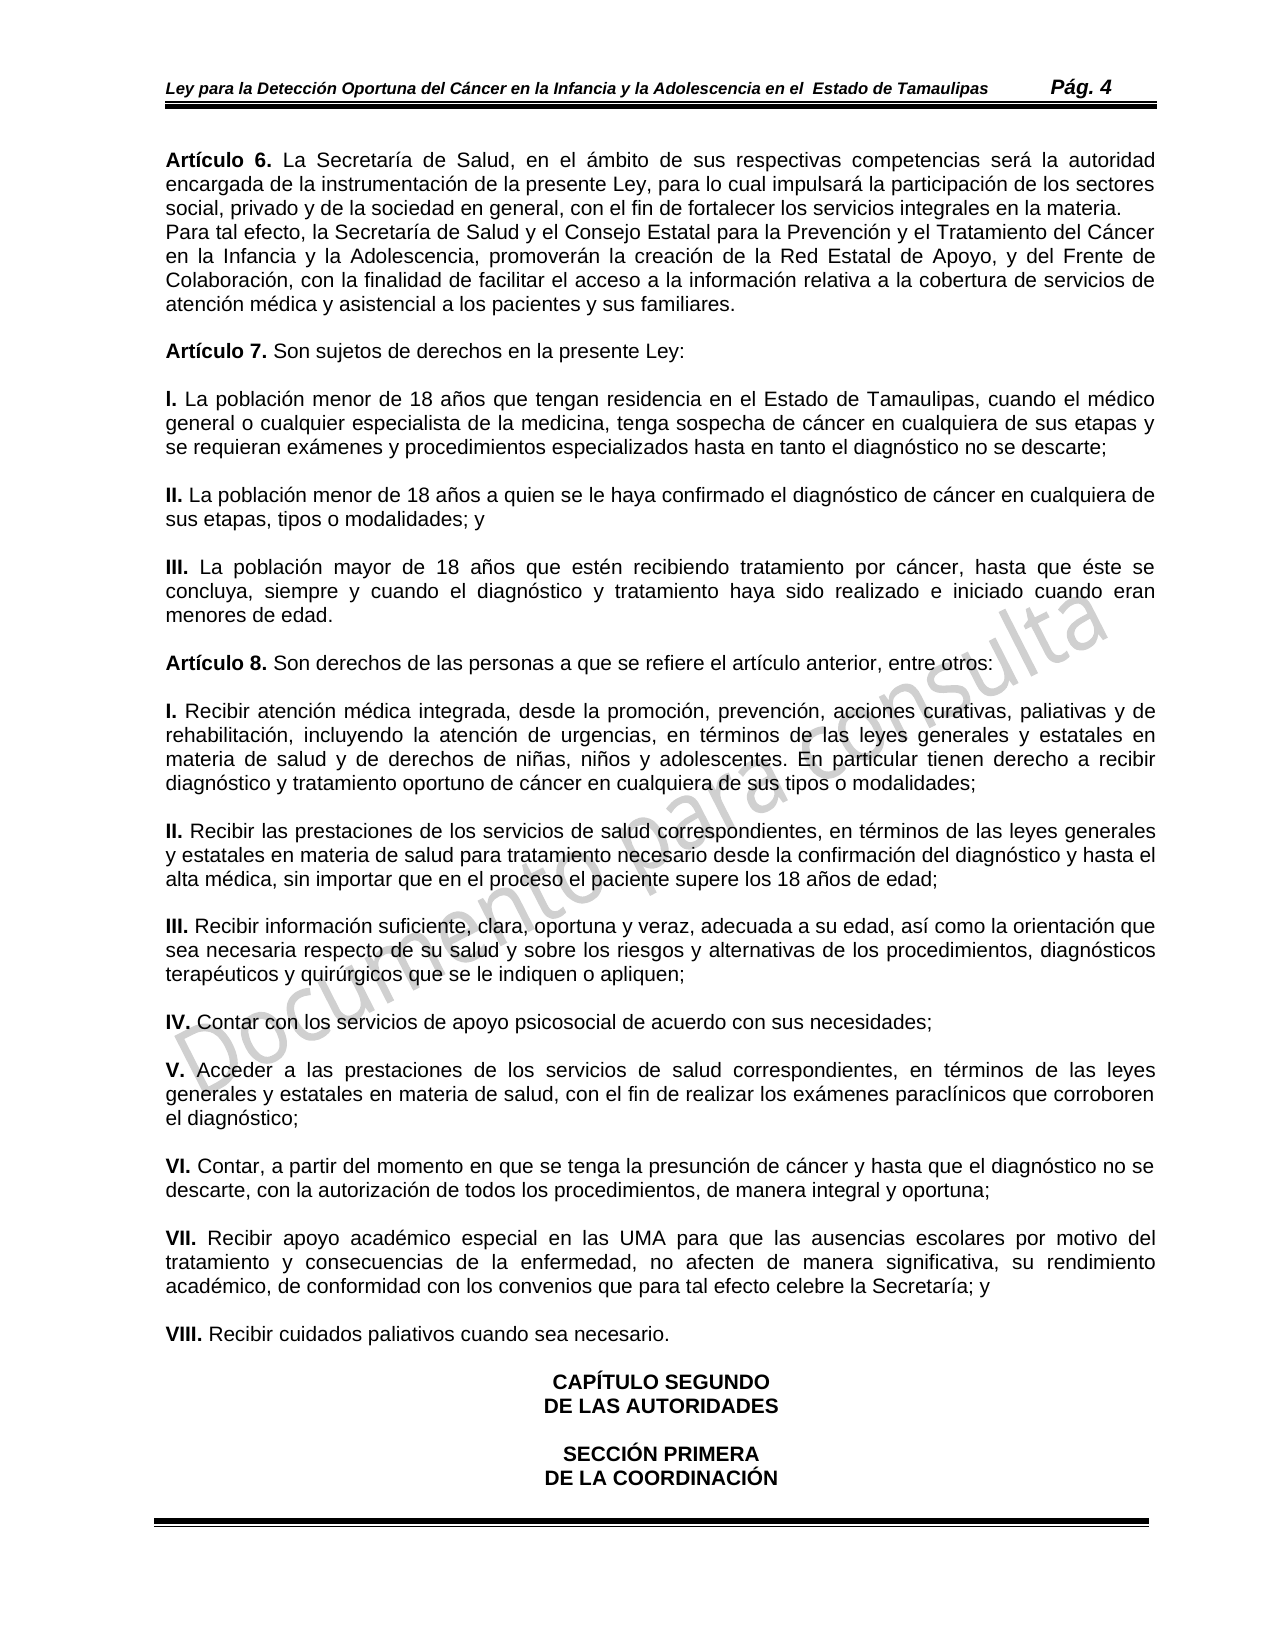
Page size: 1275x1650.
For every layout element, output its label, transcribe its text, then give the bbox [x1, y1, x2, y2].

text II. La población menor de 18 años a quien se le haya confirmado el diagnóstico de cáncer en cualquiera de sus etapas, tipos o modalidades; y [165, 483, 1157, 531]
text III. La población mayor de 18 años que estén recibiendo tratamiento por cáncer, hasta que éste se concluya, siempre y cuando el diagnóstico y tratamiento haya sido realizado e iniciado cuando eran menores de edad. [165, 555, 1157, 627]
text DE LAS AUTORIDADES [165, 1393, 1157, 1417]
text II. Recibir las prestaciones de los servicios de salud correspondientes, en términos de las leyes generales y estatales en materia de salud para tratamiento necesario desde la confirmación del diagnóstico y hasta el alta médica, sin importar que en el proceso el paciente supere los 18 años de edad; [165, 818, 1157, 890]
text Artículo 7. Son sujetos de derechos en la presente Ley: [165, 339, 1157, 363]
text Artículo 6. La Secretaría de Salud, en el ámbito de sus respectivas competencias será la autoridad encargada de la instrumentación de la presente Ley, para lo cual impulsará la participación de los sectores social, privado y de la sociedad en general, con el fin de fortalecer los servicios integrales en la materia. [165, 148, 1157, 219]
text Para tal efecto, la Secretaría de Salud y el Consejo Estatal para la Prevención y el Tratamiento del Cáncer en la Infancia y la Adolescencia, promoverán la creación de la Red Estatal de Apoyo, y del Frente de Colaboración, con la finalidad de facilitar el acceso a la información relativa a la cobertura de servicios de atención médica y asistencial a los pacientes y sus familiares. [165, 219, 1157, 315]
text DE LA COORDINACIÓN [165, 1465, 1157, 1489]
text V. Acceder a las prestaciones de los servicios de salud correspondientes, en términos de las leyes generales y estatales en materia de salud, con el fin de realizar los exámenes paraclínicos que corroboren el diagnóstico; [165, 1058, 1157, 1130]
text VII. Recibir apoyo académico especial en las UMA para que las ausencias escolares por motivo del tratamiento y consecuencias de la enfermedad, no afecten de manera significativa, su rendimiento académico, de conformidad con los convenios que para tal efecto celebre la Secretaría; y [165, 1226, 1157, 1298]
text I. Recibir atención médica integrada, desde la promoción, prevención, acciones curativas, paliativas y de rehabilitación, incluyendo la atención de urgencias, en términos de las leyes generales y estatales en materia de salud y de derechos de niñas, niños y adolescentes. En particular tienen derecho a recibir diagnóstico y tratamiento oportuno de cáncer en cualquiera de sus tipos o modalidades; [165, 699, 1157, 794]
text SECCIÓN PRIMERA [165, 1441, 1157, 1465]
text l. La población menor de 18 años que tengan residencia en el Estado de Tamaulipas, cuando el médico general o cualquier especialista de la medicina, tenga sospecha de cáncer en cualquiera de sus etapas y se requieran exámenes y procedimientos especializados hasta en tanto el diagnóstico no se descarte; [165, 387, 1157, 459]
text VI. Contar, a partir del momento en que se tenga la presunción de cáncer y hasta que el diagnóstico no se descarte, con la autorización de todos los procedimientos, de manera integral y oportuna; [165, 1154, 1157, 1202]
text IV. Contar con los servicios de apoyo psicosocial de acuerdo con sus necesidades; [165, 1010, 1157, 1034]
text Artículo 8. Son derechos de las personas a que se refiere el artículo anterior, entre otros: [165, 651, 1157, 675]
text CAPÍTULO SEGUNDO [165, 1369, 1157, 1393]
text VIII. Recibir cuidados paliativos cuando sea necesario. [165, 1322, 1157, 1346]
text III. Recibir información suficiente, clara, oportuna y veraz, adecuada a su edad, así como la orientación que sea necesaria respecto de su salud y sobre los riesgos y alternativas de los procedimientos, diagnósticos terapéuticos y quirúrgicos que se le indiquen o apliquen; [165, 914, 1157, 986]
